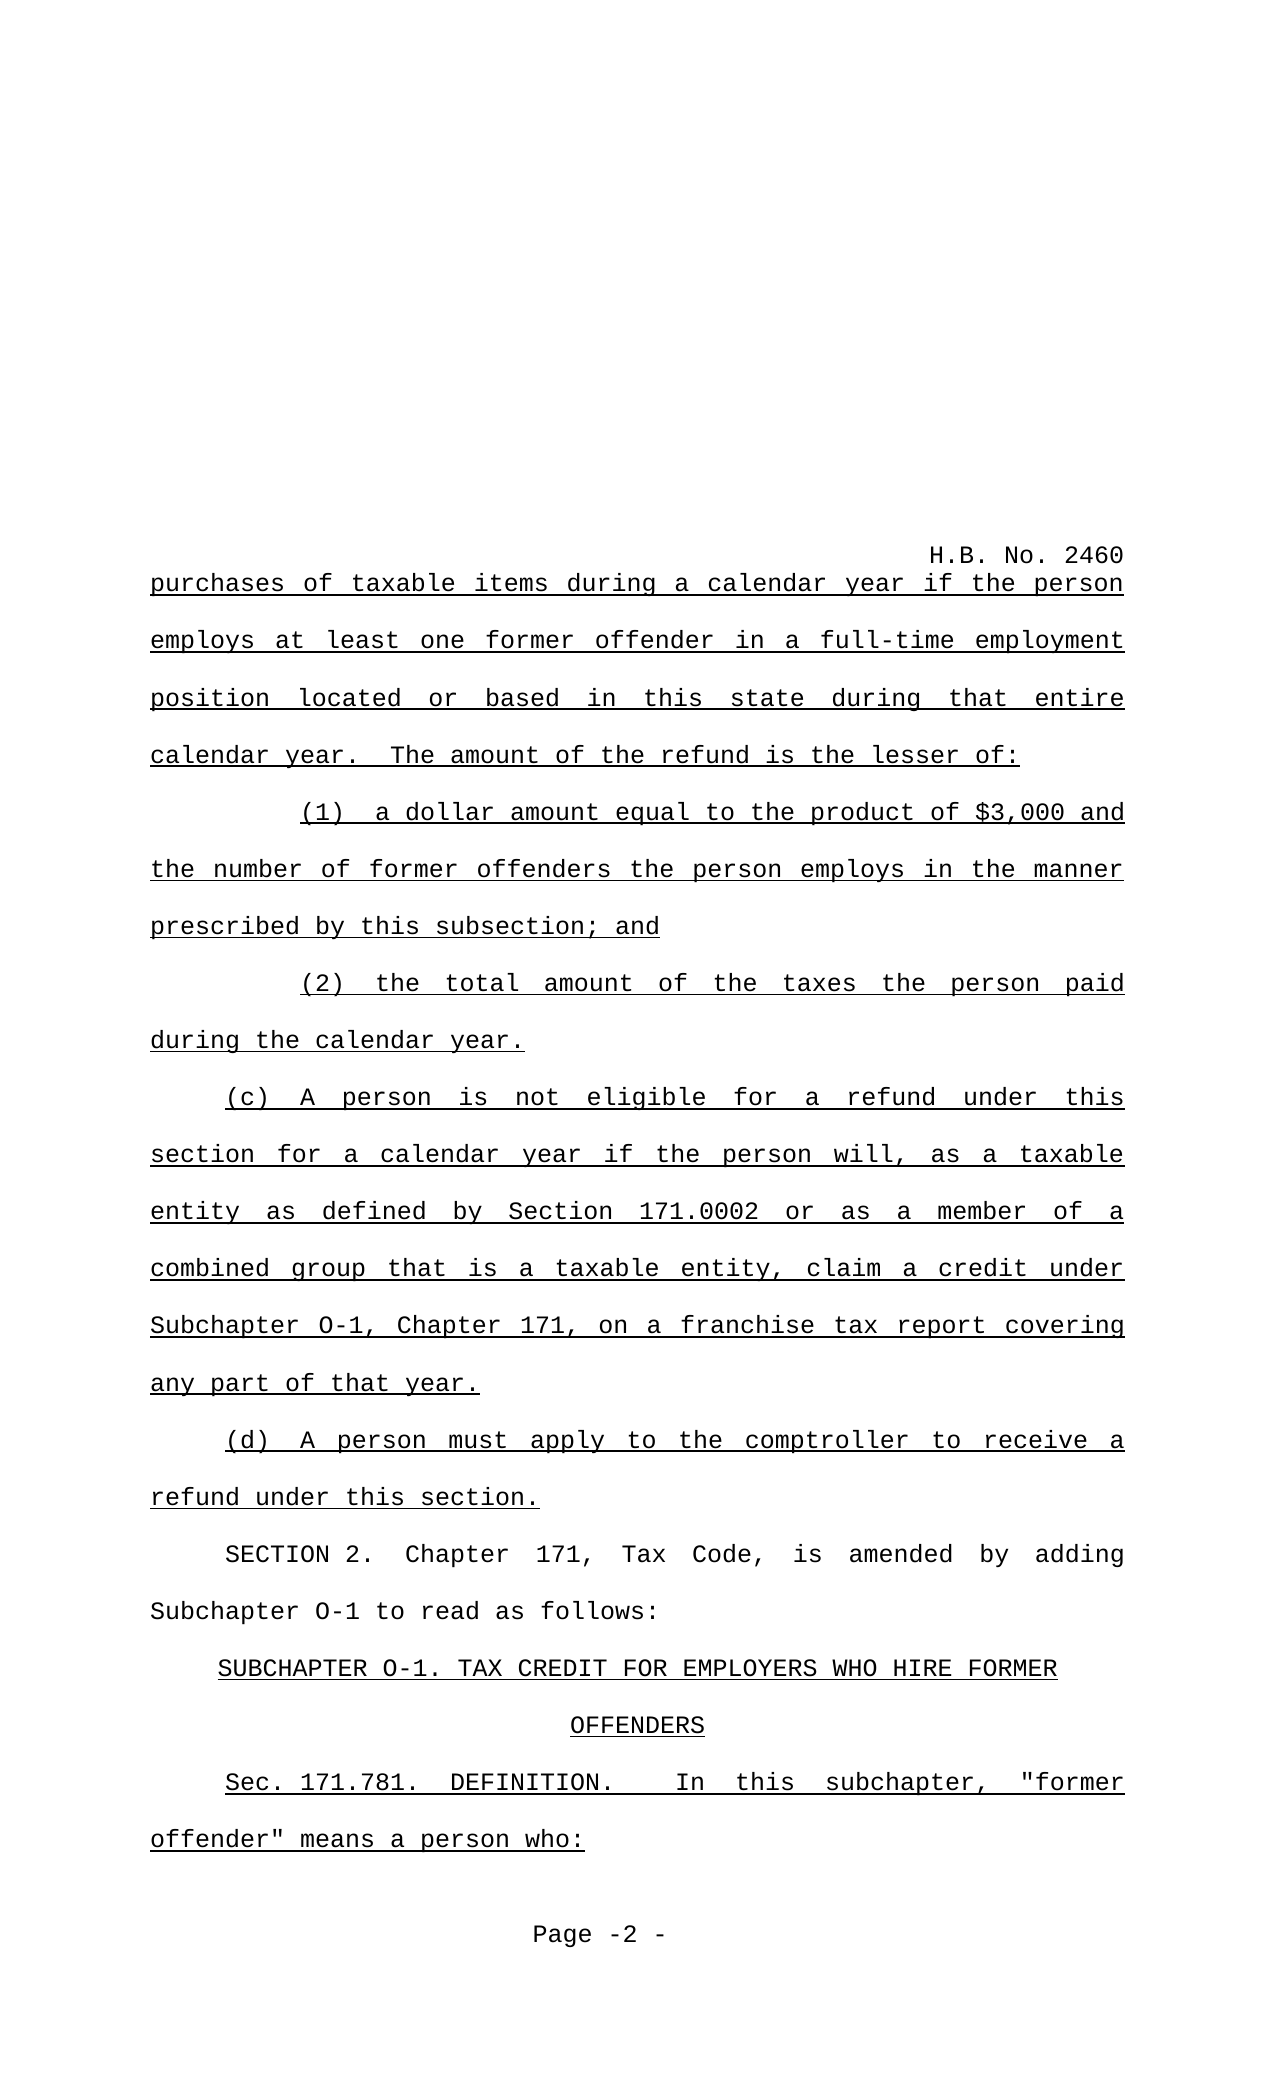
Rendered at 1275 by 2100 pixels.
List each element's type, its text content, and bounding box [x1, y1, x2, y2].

text (c) A person is not eligible for a refund under this section for a calendar year if the person will, as a taxable entity as defined by Section 171.0002 or as a member of a combined group that is a taxable entity, claim a credit under Subchapter O-1, Chapter 171, on a franchise tax report covering any part of that year. [150, 1167, 1125, 1279]
text (d) A person must apply to the comptroller to receive a refund under this section. [150, 1427, 1125, 1513]
text (c) A person is not eligible for a refund under this section for a calendar year if the person will, as a taxable entity as defined by Section 171.0002 or as a member of a combined group that is a taxable entity, claim a credit under Subchapter O-1, Chapter 171, on a franchise tax report covering any part of that year. [150, 1281, 1125, 1336]
text (1) a dollar amount equal to the product of $3,000 and the number of former offenders the person employs in the manner prescribed by this subsection; and [150, 799, 1125, 942]
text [150, 571, 1125, 651]
text (2) the total amount of the taxes the person paid during the calendar year. [150, 970, 1125, 1056]
text SECTION 2. Chapter 171, Tax Code, is amended by adding Subchapter O-1 to read as follows: [150, 1541, 1125, 1627]
text (c) A person is not eligible for a refund under this section for a calendar year if the person will, as a taxable entity as defined by Section 171.0002 or as a member of a combined group that is a taxable entity, claim a credit under Subchapter O-1, Chapter 171, on a franchise tax report covering any part of that year. [150, 1338, 1125, 1398]
text (c) A person is not eligible for a refund under this section for a calendar year if the person will, as a taxable entity as defined by Section 171.0002 or as a member of a combined group that is a taxable entity, claim a credit under Subchapter O-1, Chapter 171, on a franchise tax report covering any part of that year. [150, 1084, 1125, 1165]
text Sec. 171.781. DEFINITION. In this subchapter, "former offender" means a person who: [150, 1769, 1125, 1855]
text SUBCHAPTER O-1. TAX CREDIT FOR EMPLOYERS WHO HIRE FORMER OFFENDERS [150, 1655, 1125, 1741]
